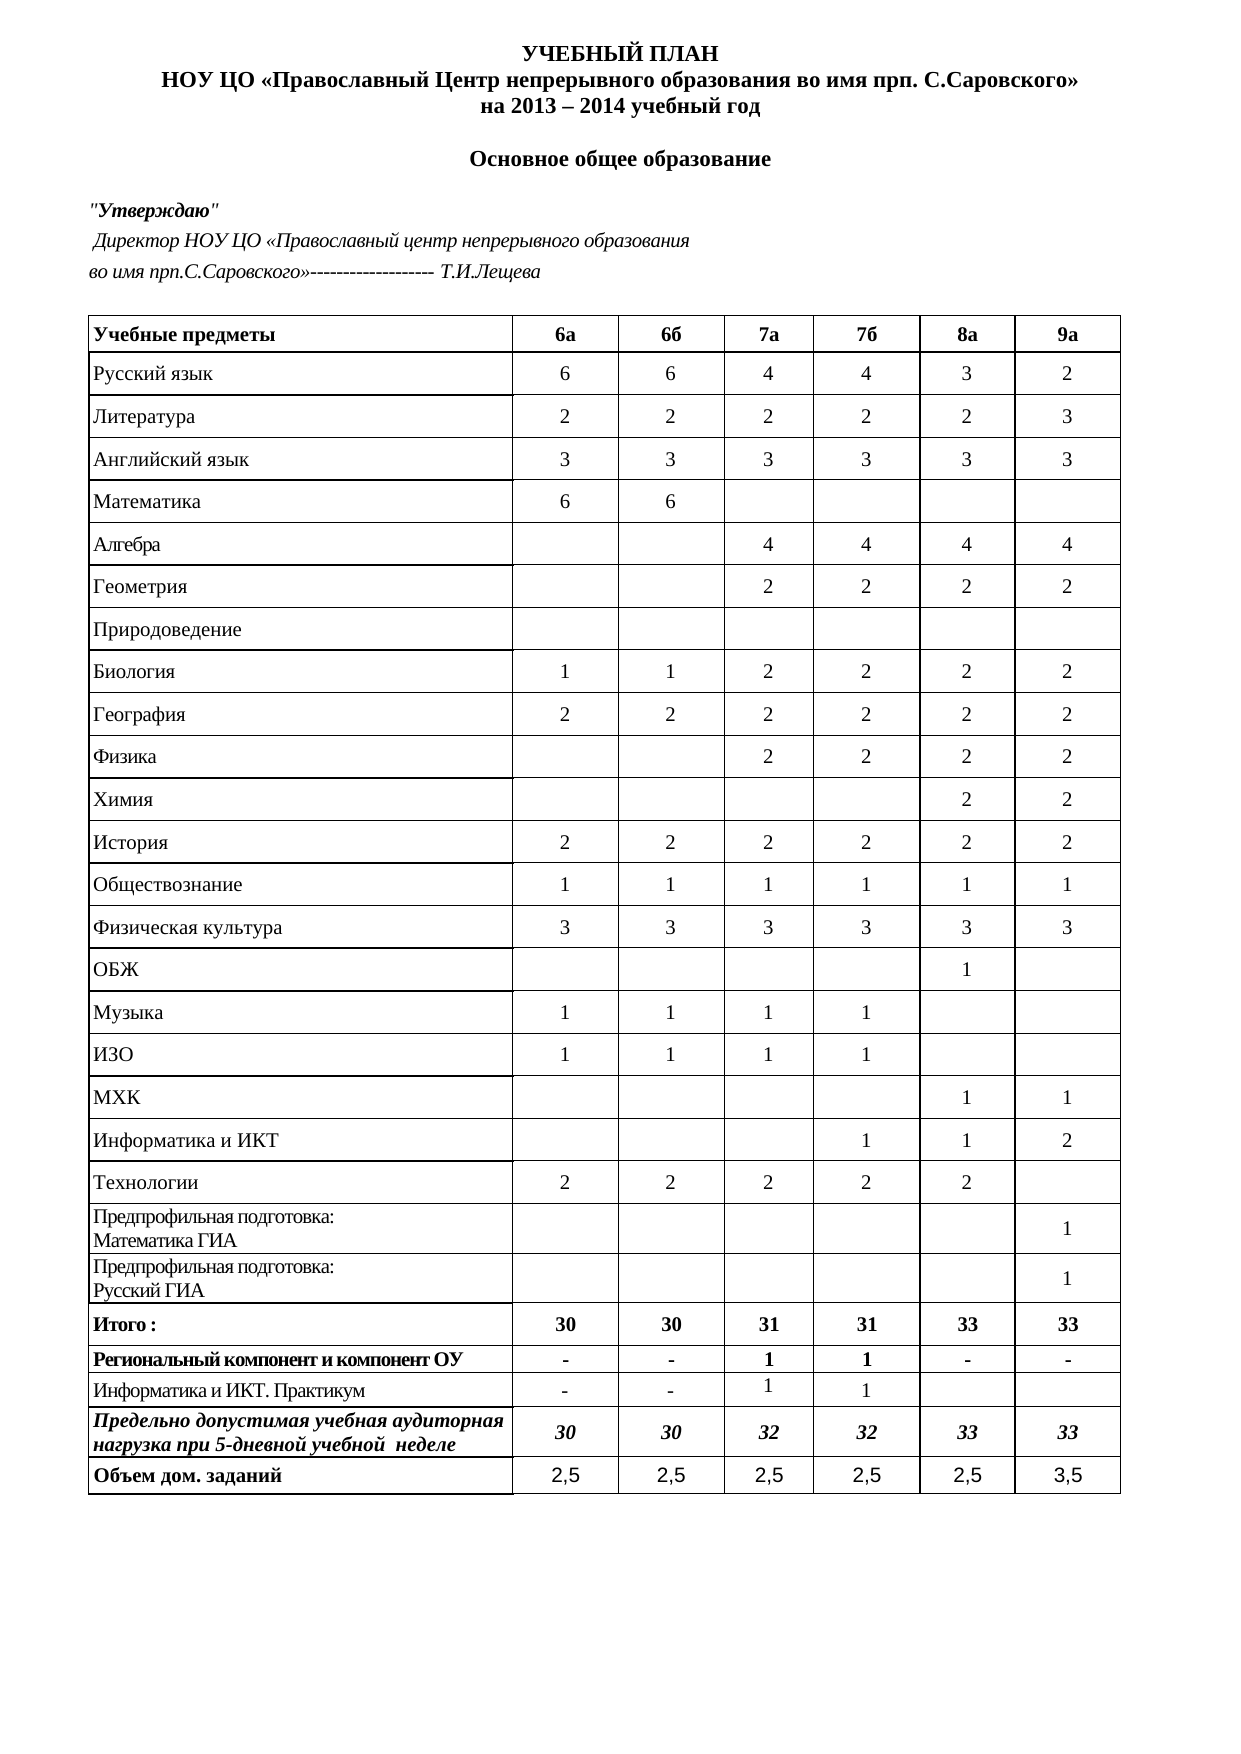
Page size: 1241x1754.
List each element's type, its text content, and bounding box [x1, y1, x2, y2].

table_cell 2 [619, 821, 724, 862]
table_cell 1 [921, 863, 1014, 905]
table_cell [619, 1254, 724, 1302]
table_cell - [619, 1373, 724, 1406]
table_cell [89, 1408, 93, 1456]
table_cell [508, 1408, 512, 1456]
table_cell [513, 1119, 618, 1160]
table_cell ОБЖ [90, 949, 512, 990]
table_cell [921, 1204, 1014, 1252]
table_cell 2 [814, 395, 919, 437]
table_cell 1 [814, 1346, 919, 1372]
table_cell 32 [725, 1407, 813, 1456]
table_cell 2 [814, 1161, 919, 1203]
table_header 6б [619, 316, 724, 351]
table_cell 2 [725, 1161, 813, 1203]
table_header 7б [814, 316, 919, 351]
table_cell Геометрия [90, 566, 512, 607]
table_cell [619, 608, 724, 649]
table_cell 3 [921, 906, 1014, 947]
table_cell 1 [1016, 1204, 1120, 1252]
table_cell 2 [725, 736, 813, 777]
table_cell 2 [513, 1161, 618, 1203]
table_cell 2 [921, 778, 1014, 819]
text НОУ ЦО «Православный Центр непрерывного образования во имя прп. С.Саровского» [89, 66, 1152, 92]
table_cell 2 [725, 565, 813, 607]
table_cell 1 [814, 991, 919, 1032]
table_cell [921, 1034, 1014, 1075]
table_cell [619, 948, 724, 990]
table_cell [1016, 608, 1120, 649]
table_cell 1 [619, 1034, 724, 1075]
table_cell Информатика и ИКТ [90, 1119, 512, 1160]
table_cell - [513, 1373, 618, 1406]
table_cell [513, 565, 618, 607]
table_cell 2 [513, 395, 618, 437]
table_cell География [90, 693, 512, 734]
table_cell [814, 948, 919, 990]
table_cell 6 [619, 480, 724, 522]
table_cell [814, 1204, 919, 1252]
table_cell Объем дом. заданий [89, 1458, 512, 1493]
table_cell 2 [1016, 821, 1120, 862]
table_cell 2 [921, 650, 1014, 692]
table_cell Русский язык [90, 353, 512, 394]
table_cell 1 [725, 1373, 813, 1406]
table_cell [619, 778, 724, 819]
table_cell 4 [814, 523, 919, 564]
table_cell 4 [814, 353, 919, 394]
table_cell [513, 948, 618, 990]
table_cell 2 [1016, 353, 1120, 394]
table_cell [814, 1254, 919, 1302]
table_cell Информатика и ИКТ. Практикум [89, 1373, 512, 1406]
table_cell 2 [1016, 693, 1120, 734]
table_cell 2 [921, 1161, 1014, 1203]
table_cell 31 [725, 1303, 813, 1345]
table_cell [619, 736, 724, 777]
table_cell [725, 948, 813, 990]
table_cell Английский язык [90, 438, 512, 479]
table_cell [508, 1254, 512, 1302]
table_cell 2 [1016, 778, 1120, 819]
table_cell 1 [814, 1119, 919, 1160]
table_cell Музыка [90, 992, 512, 1032]
table_cell Физическая культура [90, 906, 512, 947]
table_cell 4 [725, 353, 813, 394]
table_cell 1 [1016, 1076, 1120, 1118]
table_cell 3 [1016, 438, 1120, 479]
table_header 9а [1016, 316, 1120, 351]
table_cell [513, 736, 618, 777]
table_cell - [619, 1346, 724, 1372]
table_cell 1 [619, 991, 724, 1032]
table_cell [1016, 1373, 1120, 1406]
table_cell 2 [814, 821, 919, 862]
table_cell 1 [921, 1119, 1014, 1160]
table_cell [725, 480, 813, 522]
table_cell 2 [513, 693, 618, 734]
table_cell 6 [619, 353, 724, 394]
table_cell Итого : [89, 1304, 512, 1345]
table_cell 1 [619, 650, 724, 692]
table_cell 2 [725, 821, 813, 862]
table_cell [725, 1204, 813, 1252]
table_header 8а [921, 316, 1014, 351]
text "Утверждаю" [89, 193, 620, 223]
table_cell 2,5 [619, 1457, 724, 1493]
table_cell 1 [513, 991, 618, 1032]
table_cell [921, 608, 1014, 649]
table_cell Региональный компонент и компонент ОУ [89, 1346, 512, 1372]
table_cell [725, 1254, 813, 1302]
table_cell 1 [814, 1373, 919, 1406]
table_cell Обществознание [90, 864, 512, 905]
table_cell 2 [921, 395, 1014, 437]
table_cell 1 [921, 948, 1014, 990]
table_cell [619, 1076, 724, 1118]
table_cell Технологии [90, 1162, 512, 1203]
table_cell Физика [90, 736, 512, 777]
table_cell 1 [921, 1076, 1014, 1118]
table_cell 33 [921, 1303, 1014, 1345]
table_cell 2 [725, 395, 813, 437]
table_cell 33 [921, 1407, 1014, 1456]
table_header Учебные предметы [89, 316, 512, 351]
table_cell 1 [513, 1034, 618, 1075]
table_cell [725, 778, 813, 819]
table_cell 2 [921, 565, 1014, 607]
table_cell 2 [513, 821, 618, 862]
table_cell [1016, 1161, 1120, 1203]
table_cell [513, 1076, 618, 1118]
table_cell 3 [921, 438, 1014, 479]
table_cell 2 [921, 821, 1014, 862]
table_cell МХК [90, 1077, 512, 1118]
table_cell [725, 1076, 813, 1118]
text УЧЕБНЫЙ ПЛАН [89, 40, 1152, 66]
table_cell [921, 1373, 1014, 1406]
table_cell Биология [90, 651, 512, 692]
table_cell 2 [619, 1161, 724, 1203]
table_cell 2,5 [513, 1457, 618, 1493]
table_cell [921, 480, 1014, 522]
table_cell 1 [814, 863, 919, 905]
table_cell 2 [1016, 736, 1120, 777]
table_cell [814, 778, 919, 819]
table_cell 3 [921, 353, 1014, 394]
table_cell 3 [513, 906, 618, 947]
table_cell 6 [513, 480, 618, 522]
table_cell 1 [725, 991, 813, 1032]
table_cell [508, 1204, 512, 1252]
table_cell 3 [1016, 395, 1120, 437]
table_cell Химия [90, 779, 512, 819]
table_cell 30 [619, 1303, 724, 1345]
table_cell 2,5 [725, 1457, 813, 1493]
table_cell 1 [513, 650, 618, 692]
table_cell [1016, 991, 1120, 1032]
table_cell 2 [1016, 1119, 1120, 1160]
table_cell [619, 1119, 724, 1160]
table_cell [619, 523, 724, 564]
table_cell 3 [814, 906, 919, 947]
table_cell 4 [725, 523, 813, 564]
table_cell 3 [725, 438, 813, 479]
table_cell 30 [513, 1303, 618, 1345]
table_cell 3,5 [1016, 1457, 1120, 1493]
table_cell 3 [814, 438, 919, 479]
table_cell [725, 608, 813, 649]
table_cell 2 [1016, 565, 1120, 607]
table_cell Литература [90, 396, 512, 437]
table_cell История [90, 821, 512, 862]
table_cell [619, 1204, 724, 1252]
table_cell Алгебра [90, 523, 512, 564]
table_cell ИЗО [90, 1034, 512, 1075]
table_cell [814, 1076, 919, 1118]
table_cell 30 [513, 1407, 618, 1456]
table_cell [1016, 948, 1120, 990]
table_cell 2 [619, 693, 724, 734]
text Основное общее образование [89, 145, 1152, 171]
table_cell 3 [619, 906, 724, 947]
table_cell [513, 1254, 618, 1302]
table_cell - [513, 1346, 618, 1372]
table_cell 1 [725, 863, 813, 905]
table_cell 30 [619, 1407, 724, 1456]
table_cell [513, 778, 618, 819]
table_cell 3 [513, 438, 618, 479]
table_cell 2,5 [921, 1457, 1014, 1493]
table_cell 2 [619, 395, 724, 437]
table_cell [921, 1254, 1014, 1302]
table_cell 2,5 [814, 1457, 919, 1493]
table_cell 33 [1016, 1407, 1120, 1456]
table_cell [513, 523, 618, 564]
table_cell 32 [814, 1407, 919, 1456]
table_cell 1 [1016, 863, 1120, 905]
table_cell 1 [619, 863, 724, 905]
table_cell 2 [725, 693, 813, 734]
table_cell [921, 991, 1014, 1032]
table_cell 3 [1016, 906, 1120, 947]
table_header 7а [725, 316, 813, 351]
table_cell 2 [921, 693, 1014, 734]
table_cell [513, 1204, 618, 1252]
table_cell 1 [513, 863, 618, 905]
table_cell 2 [814, 650, 919, 692]
table_cell [1016, 1034, 1120, 1075]
table_cell 2 [725, 650, 813, 692]
table_cell 31 [814, 1303, 919, 1345]
table_cell - [1016, 1346, 1120, 1372]
table_cell 2 [921, 736, 1014, 777]
text Директор НОУ ЦО «Православный центр непрерывного образования во имя прп.С.Саровского»------------------- Т.И.Лещева [89, 223, 627, 284]
text на 2013 – 2014 учебный год [89, 92, 1152, 119]
table_cell 2 [814, 693, 919, 734]
table_cell 1 [725, 1346, 813, 1372]
table_cell 3 [725, 906, 813, 947]
table_cell [513, 608, 618, 649]
table_cell 4 [1016, 523, 1120, 564]
table_cell Математика [90, 481, 512, 522]
table_cell 2 [1016, 650, 1120, 692]
table_cell Природоведение [90, 608, 512, 649]
table_cell 33 [1016, 1303, 1120, 1345]
table_cell 1 [1016, 1254, 1120, 1302]
table_cell [814, 480, 919, 522]
table_cell [1016, 480, 1120, 522]
table_cell [619, 565, 724, 607]
table_header 6а [513, 316, 618, 351]
table_cell [725, 1119, 813, 1160]
table_cell 1 [814, 1034, 919, 1075]
table_cell 6 [513, 353, 618, 394]
table_cell - [921, 1346, 1014, 1372]
table_cell 2 [814, 565, 919, 607]
table_cell 2 [814, 736, 919, 777]
table_cell 3 [619, 438, 724, 479]
table_cell 1 [725, 1034, 813, 1075]
table_cell 4 [921, 523, 1014, 564]
table_cell [814, 608, 919, 649]
